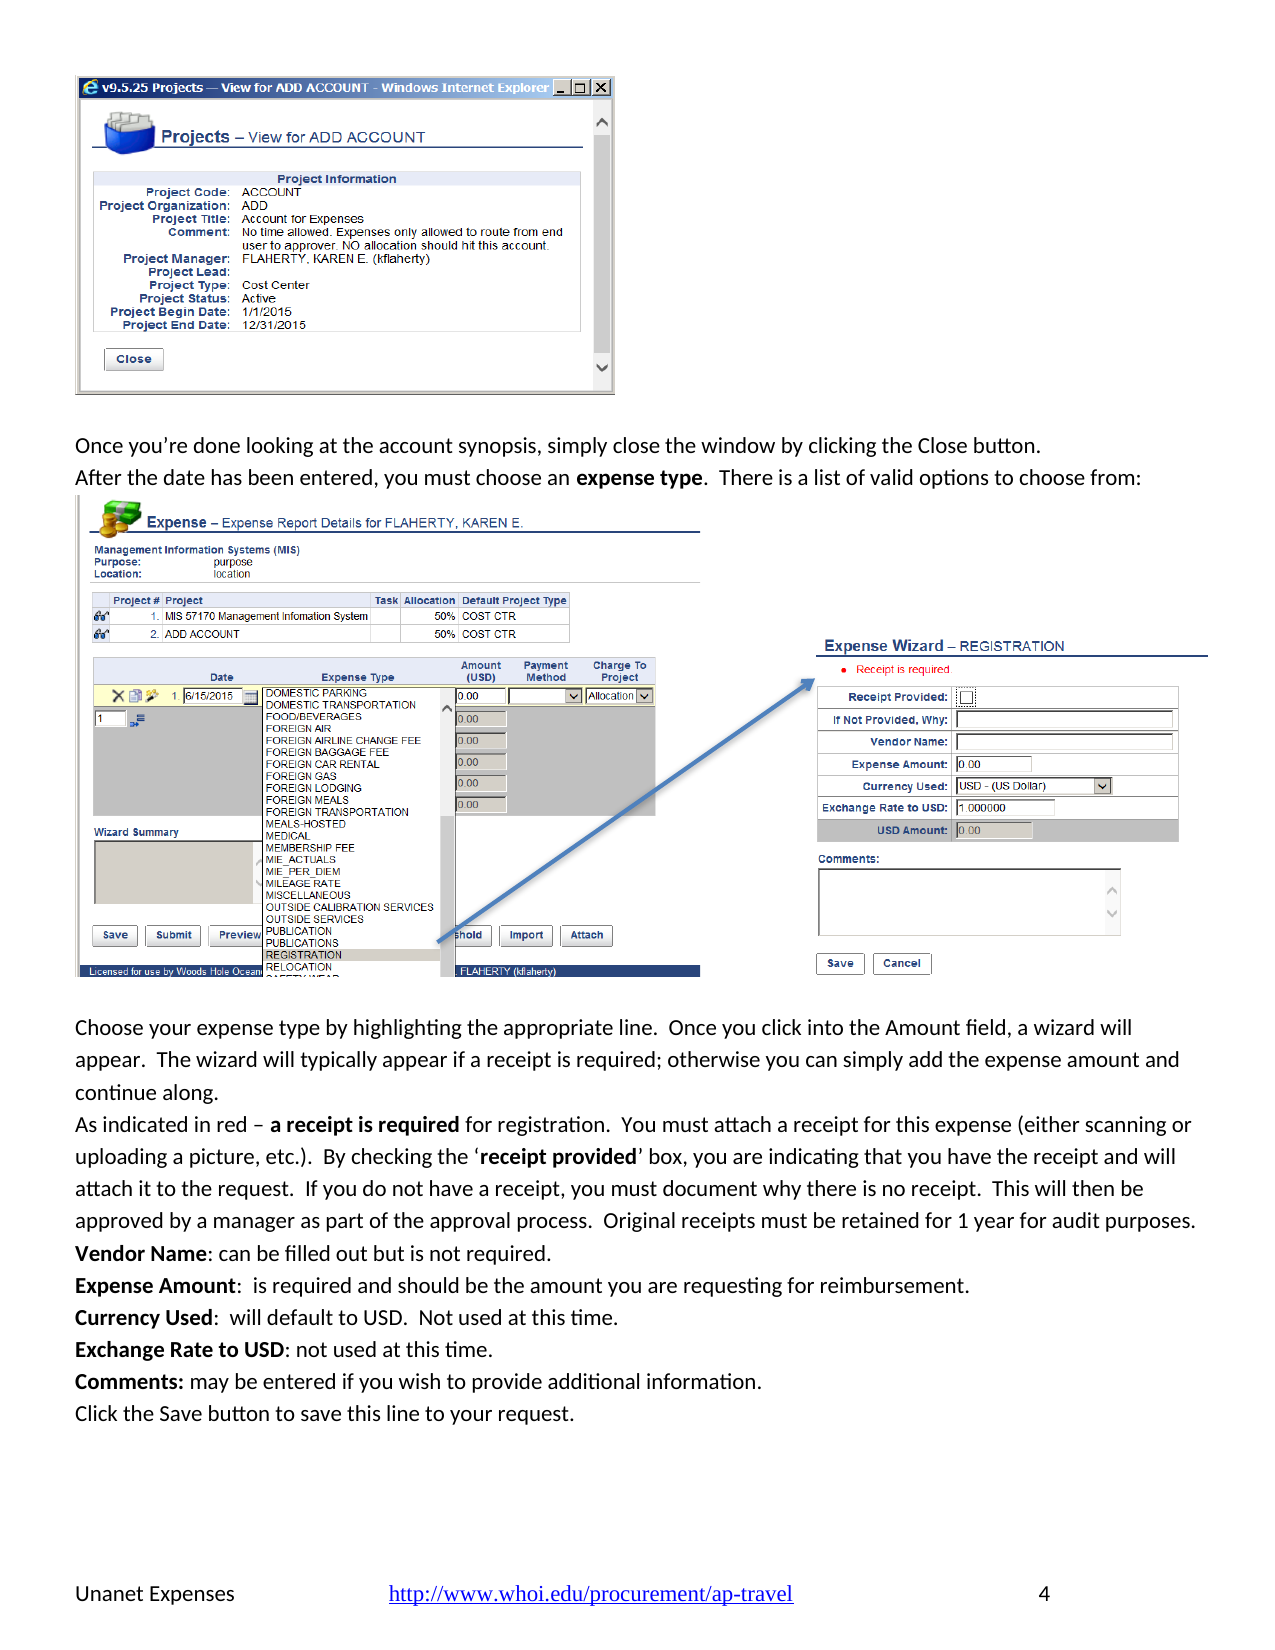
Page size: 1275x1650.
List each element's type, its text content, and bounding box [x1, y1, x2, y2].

text Click the Save button to save this line to your request. [75, 1399, 1200, 1428]
text As indicated in red – a receipt is required for registration. You must attach a receipt for this expense (either scanning or uploading a picture, etc.). By checking the ‘receipt provided’ box, you are indicating that you have the receipt and will attach it to the request. If you do not have a receipt, you must document why there is no receipt. This will then be approved by a manager as part of the approval process. Original receipts must be retained for 1 year for audit purposes. [75, 1110, 1200, 1234]
text Expense Amount: is required and should be the amount you are requesting for reimbursement. [75, 1271, 1200, 1299]
text Once you’re done looking at the account synopsis, simply close the window by clicking the Close button. [75, 431, 1200, 459]
text Currency Used: will default to USD. Not used at this time. [75, 1303, 1200, 1331]
picture [75, 495, 700, 977]
text Vendor Name: can be filled out but is not required. [75, 1239, 1200, 1267]
picture [75, 75, 615, 395]
text Exchange Rate to USD: not used at this time. [75, 1335, 1200, 1363]
text Choose your expense type by highlighting the appropriate line. Once you click into the Amount field, a wizard will appear. The wizard will typically appear if a receipt is required; otherwise you can simply add the expense amount and continue along. [75, 1013, 1200, 1106]
picture [814, 633, 1208, 985]
text Comments: may be entered if you wish to provide additional information. [75, 1367, 1200, 1395]
text After the date has been entered, you must choose an expense type. There is a list of valid options to choose from: [75, 463, 1200, 492]
